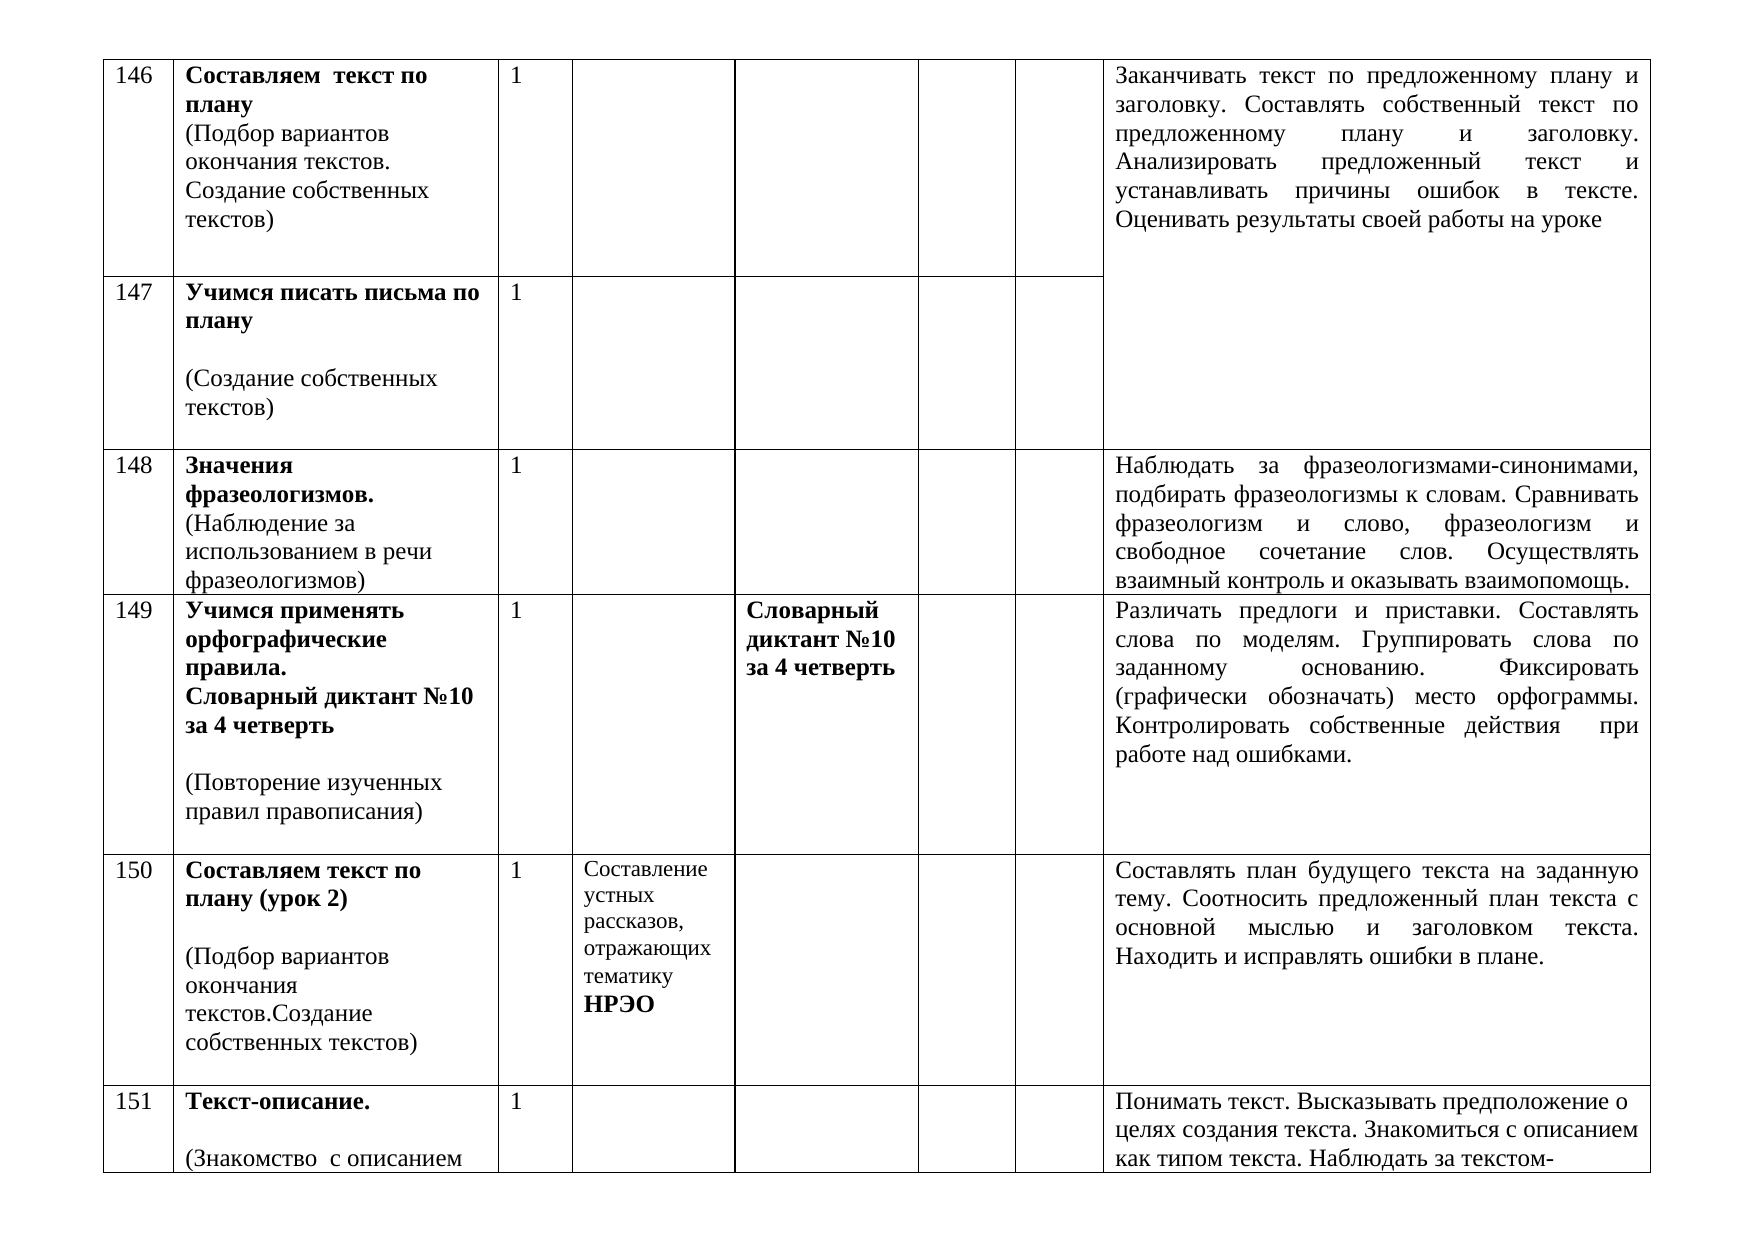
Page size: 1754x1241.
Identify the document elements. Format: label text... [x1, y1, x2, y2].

table_cell [919, 595, 1015, 854]
table_cell 149 [104, 595, 173, 854]
table_cell 1 [499, 450, 572, 594]
table_cell [573, 60, 734, 276]
table_cell [1016, 855, 1103, 1085]
table_cell 150 [104, 855, 173, 1085]
table_cell [736, 277, 918, 449]
table_cell [736, 1086, 918, 1172]
table_cell [919, 855, 1015, 1085]
table_cell [736, 855, 918, 1085]
table_cell [919, 60, 1015, 276]
table_cell [573, 277, 734, 449]
table_cell [1016, 60, 1103, 276]
table_cell 1 [499, 855, 572, 1085]
table_cell Составляем текст по плану (урок 2) (Подбор вариантов окончания текстов.Создание собственных текстов) [174, 855, 498, 1085]
table_cell 151 [104, 1086, 173, 1172]
table_cell 1 [499, 277, 572, 449]
table_cell Учимся писать письма по плану (Создание собственных текстов) [174, 277, 498, 449]
table_cell [1016, 595, 1103, 854]
table_cell [1016, 277, 1103, 449]
table_cell Учимся применять орфографические правила. Словарный диктант №10 за 4 четверть (Повторение изученных правил правописания) [174, 595, 498, 854]
table_cell [736, 60, 918, 276]
table_cell [1016, 450, 1103, 594]
table_cell [573, 595, 734, 854]
table_cell [736, 450, 918, 594]
table_cell Наблюдать за фразеологизмами-синонимами, подбирать фразеологизмы к словам. Сравнивать фразеологизм и слово, фразеологизм и свободное сочетание слов. Осуществлять взаимный контроль и оказывать взаимопомощь. [1104, 450, 1650, 594]
table_cell 1 [499, 1086, 572, 1172]
table_cell Значения фразеологизмов. (Наблюдение за использованием в речи фразеологизмов) [174, 450, 498, 594]
table_cell [919, 1086, 1015, 1172]
table_cell Заканчивать текст по предложенному плану и заголовку. Составлять собственный текст по предложенному плану и заголовку. Анализировать предложенный текст и устанавливать причины ошибок в тексте. Оценивать результаты своей работы на уроке [1104, 60, 1650, 449]
table_cell Составляем текст по плану (Подбор вариантов окончания текстов. Создание собственных текстов) [174, 60, 498, 276]
table_cell 1 [499, 595, 572, 854]
table_cell Различать предлоги и приставки. Составлять слова по моделям. Группировать слова по заданному основанию. Фиксировать (графически обозначать) место орфограммы. Контролировать собственные действия при работе над ошибками. [1104, 595, 1650, 854]
table_cell [919, 277, 1015, 449]
table_cell [919, 450, 1015, 594]
table_cell [573, 450, 734, 594]
table_cell Составление устных рассказов, отражающих тематику НРЭО [573, 855, 734, 1085]
table_cell 1 [499, 60, 572, 276]
table_cell Составлять план будущего текста на заданную тему. Соотносить предложенный план текста с основной мыслью и заголовком текста. Находить и исправлять ошибки в плане. [1104, 855, 1650, 1085]
table_cell [573, 1086, 734, 1172]
table_cell 147 [104, 277, 173, 449]
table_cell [1104, 1086, 1650, 1172]
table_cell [174, 1086, 498, 1172]
table_cell 146 [104, 60, 173, 276]
table_cell Словарный диктант №10 за 4 четверть [736, 595, 918, 854]
table_cell 148 [104, 450, 173, 594]
table_cell [1016, 1086, 1103, 1172]
